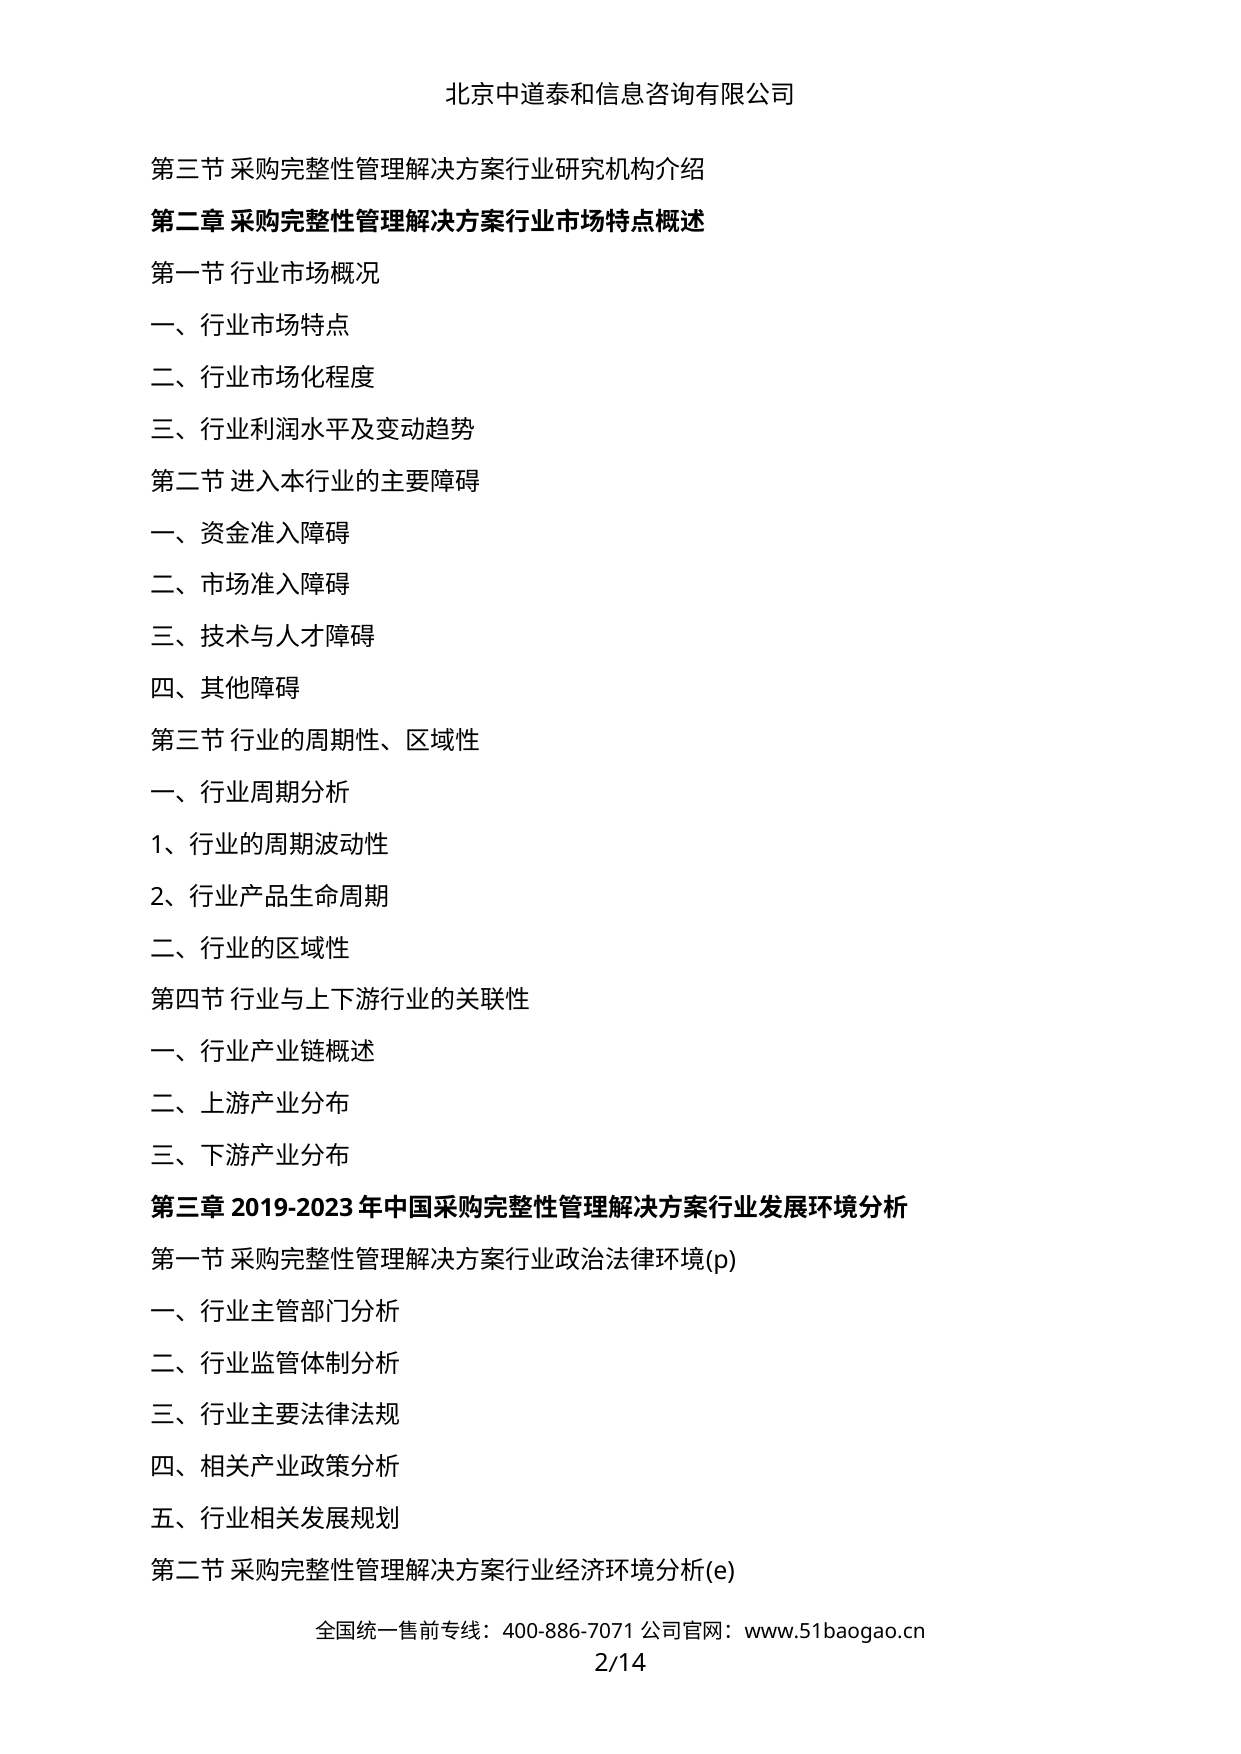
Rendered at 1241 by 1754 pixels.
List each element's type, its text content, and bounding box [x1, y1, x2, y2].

text 三、下游产业分布 [150, 1136, 1090, 1172]
text 二、行业市场化程度 [150, 357, 1090, 394]
text 第二节 采购完整性管理解决方案行业经济环境分析(e) [150, 1551, 1090, 1587]
text 二、行业的区域性 [150, 928, 1090, 964]
text 一、资金准入障碍 [150, 513, 1090, 549]
text 二、市场准入障碍 [150, 565, 1090, 601]
text 二、上游产业分布 [150, 1084, 1090, 1120]
text 1、行业的周期波动性 [150, 824, 1090, 861]
text 第四节 行业与上下游行业的关联性 [150, 980, 1090, 1016]
text 第一节 行业市场概况 [150, 254, 1090, 290]
text 第二节 进入本行业的主要障碍 [150, 461, 1090, 497]
text 二、行业监管体制分析 [150, 1343, 1090, 1379]
text 五、行业相关发展规划 [150, 1499, 1090, 1535]
text 2、行业产品生命周期 [150, 876, 1090, 912]
text 一、行业市场特点 [150, 306, 1090, 342]
text 三、行业利润水平及变动趋势 [150, 409, 1090, 446]
text 第一节 采购完整性管理解决方案行业政治法律环境(p) [150, 1239, 1090, 1276]
text 一、行业产业链概述 [150, 1032, 1090, 1068]
text 一、行业主管部门分析 [150, 1291, 1090, 1327]
text 一、行业周期分析 [150, 772, 1090, 809]
text 第二章 采购完整性管理解决方案行业市场特点概述 [150, 202, 1090, 238]
text 四、其他障碍 [150, 669, 1090, 705]
text 三、技术与人才障碍 [150, 617, 1090, 653]
text 第三节 采购完整性管理解决方案行业研究机构介绍 [150, 150, 1090, 186]
text 第三章 2019-2023年中国采购完整性管理解决方案行业发展环境分析 [150, 1187, 1090, 1224]
text 第三节 行业的周期性、区域性 [150, 721, 1090, 757]
text 四、相关产业政策分析 [150, 1447, 1090, 1483]
text 三、行业主要法律法规 [150, 1395, 1090, 1431]
